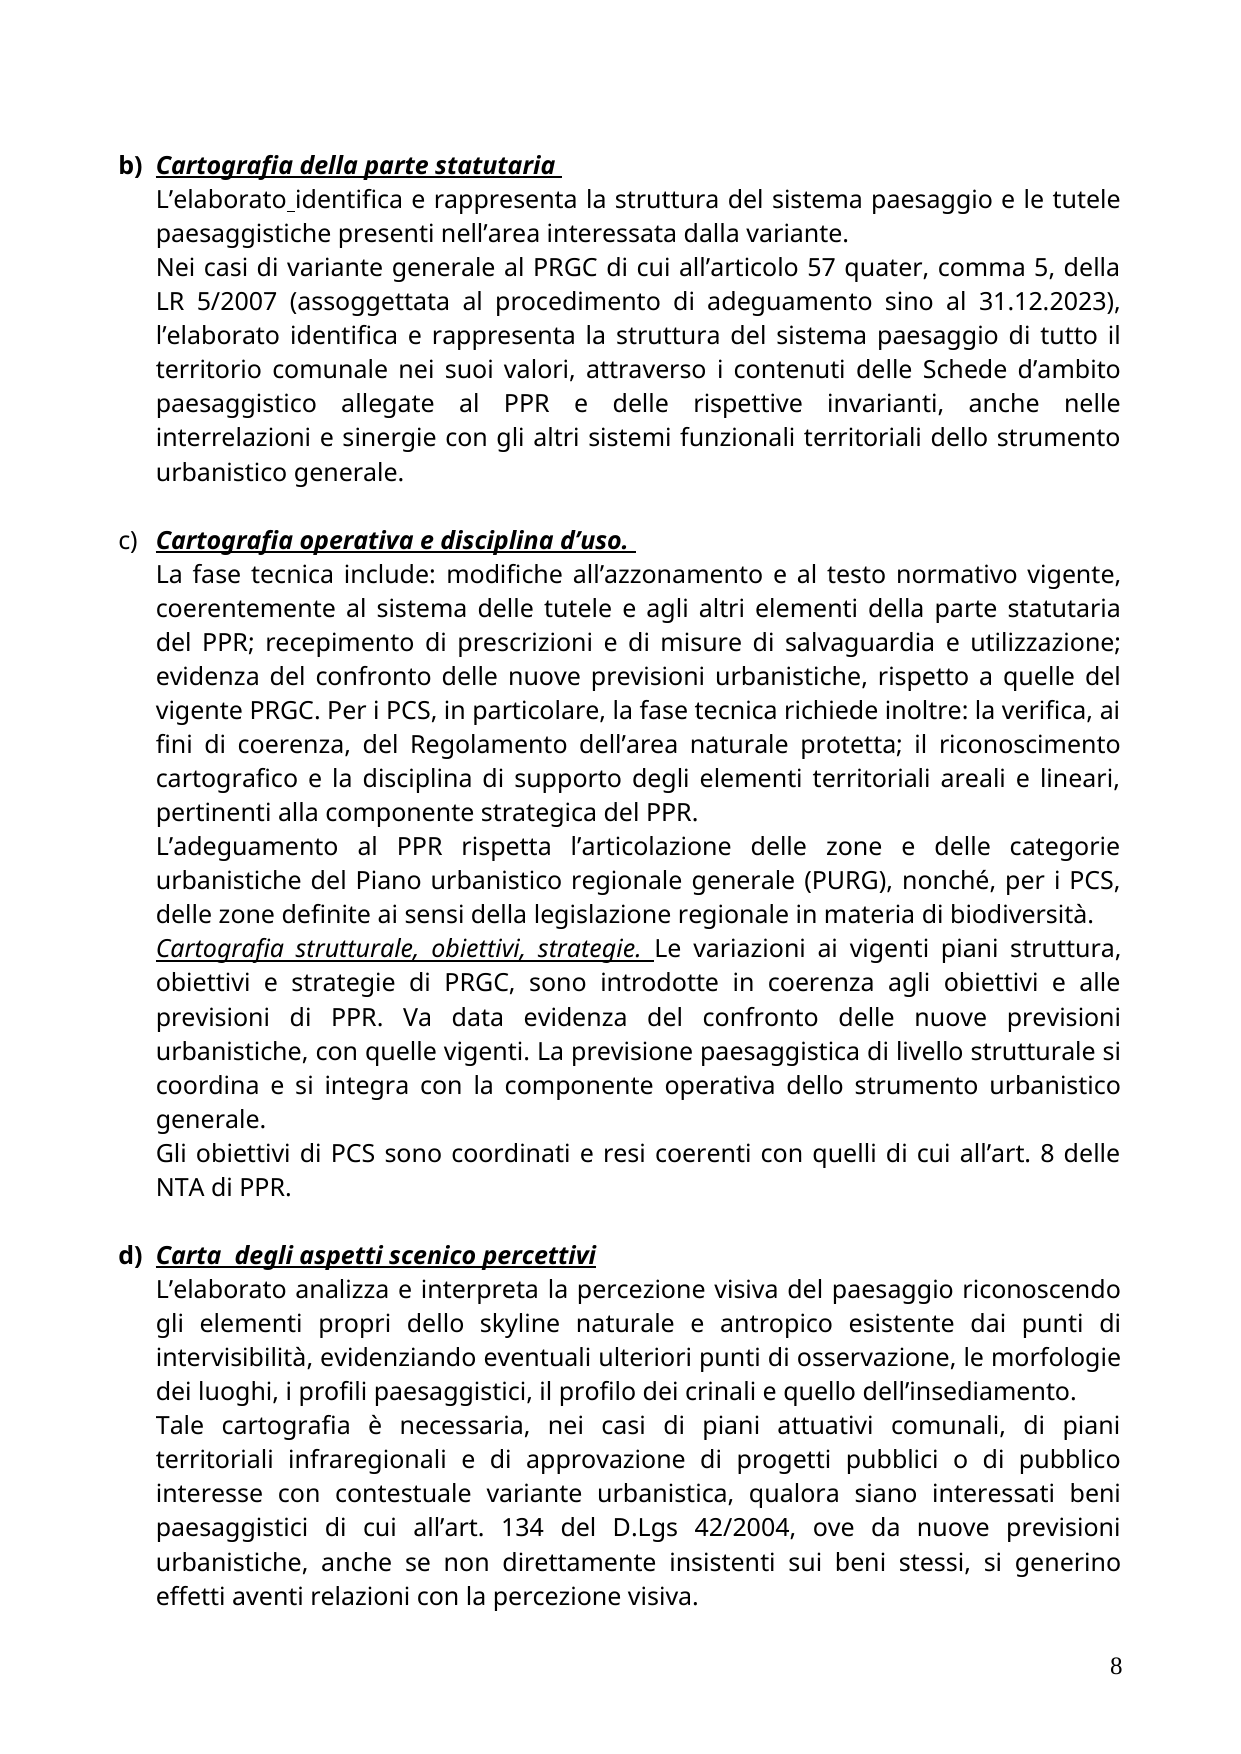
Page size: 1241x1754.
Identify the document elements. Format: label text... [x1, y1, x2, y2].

list L’elaborato identifica e rappresenta la struttura del sistema paesaggio e le tutele paesaggistiche presenti nell’area interessata dalla variante. [156, 182, 1122, 250]
list Cartografia strutturale, obiettivi, strategie. Le variazioni ai vigenti piani struttura, obiettivi e strategie di PRGC, sono introdotte in coerenza agli obiettivi e alle previsioni di PPR. Va data evidenza del confronto delle nuove previsioni urbanistiche, con quelle vigenti. La previsione paesaggistica di livello strutturale si coordina e si integra con la componente operativa dello strumento urbanistico generale. [156, 931, 1122, 1135]
list Nei casi di variante generale al PRGC di cui all’articolo 57 quater, comma 5, della LR 5/2007 (assoggettata al procedimento di adeguamento sino al 31.12.2023), l’elaborato identifica e rappresenta la struttura del sistema paesaggio di tutto il territorio comunale nei suoi valori, attraverso i contenuti delle Schede d’ambito paesaggistico allegate al PPR e delle rispettive invarianti, anche nelle interrelazioni e sinergie con gli altri sistemi funzionali territoriali dello strumento urbanistico generale. [156, 250, 1122, 488]
list L’elaborato analizza e interpreta la percezione visiva del paesaggio riconoscendo gli elementi propri dello skyline naturale e antropico esistente dai punti di intervisibilità, evidenziando eventuali ulteriori punti di osservazione, le morfologie dei luoghi, i profili paesaggistici, il profilo dei crinali e quello dell’insediamento. [156, 1272, 1122, 1408]
list L’adeguamento al PPR rispetta l’articolazione delle zone e delle categorie urbanistiche del Piano urbanistico regionale generale (PURG), nonché, per i PCS, delle zone definite ai sensi della legislazione regionale in materia di biodiversità. [156, 829, 1122, 931]
list Gli obiettivi di PCS sono coordinati e resi coerenti con quelli di cui all’art. 8 delle NTA di PPR. [156, 1135, 1122, 1203]
list Carta degli aspetti scenico percettivi [118, 1238, 1122, 1272]
list Cartografia operativa e disciplina d’uso. [118, 522, 1122, 556]
list Tale cartografia è necessaria, nei casi di piani attuativi comunali, di piani territoriali infraregionali e di approvazione di progetti pubblici o di pubblico interesse con contestuale variante urbanistica, qualora siano interessati beni paesaggistici di cui all’art. 134 del D.Lgs 42/2004, ove da nuove previsioni urbanistiche, anche se non direttamente insistenti sui beni stessi, si generino effetti aventi relazioni con la percezione visiva. [156, 1408, 1122, 1612]
list Cartografia della parte statutaria [118, 148, 1122, 182]
list La fase tecnica include: modifiche all’azzonamento e al testo normativo vigente, coerentemente al sistema delle tutele e agli altri elementi della parte statutaria del PPR; recepimento di prescrizioni e di misure di salvaguardia e utilizzazione; evidenza del confronto delle nuove previsioni urbanistiche, rispetto a quelle del vigente PRGC. Per i PCS, in particolare, la fase tecnica richiede inoltre: la verifica, ai fini di coerenza, del Regolamento dell’area naturale protetta; il riconoscimento cartografico e la disciplina di supporto degli elementi territoriali areali e lineari, pertinenti alla componente strategica del PPR. [156, 556, 1122, 829]
